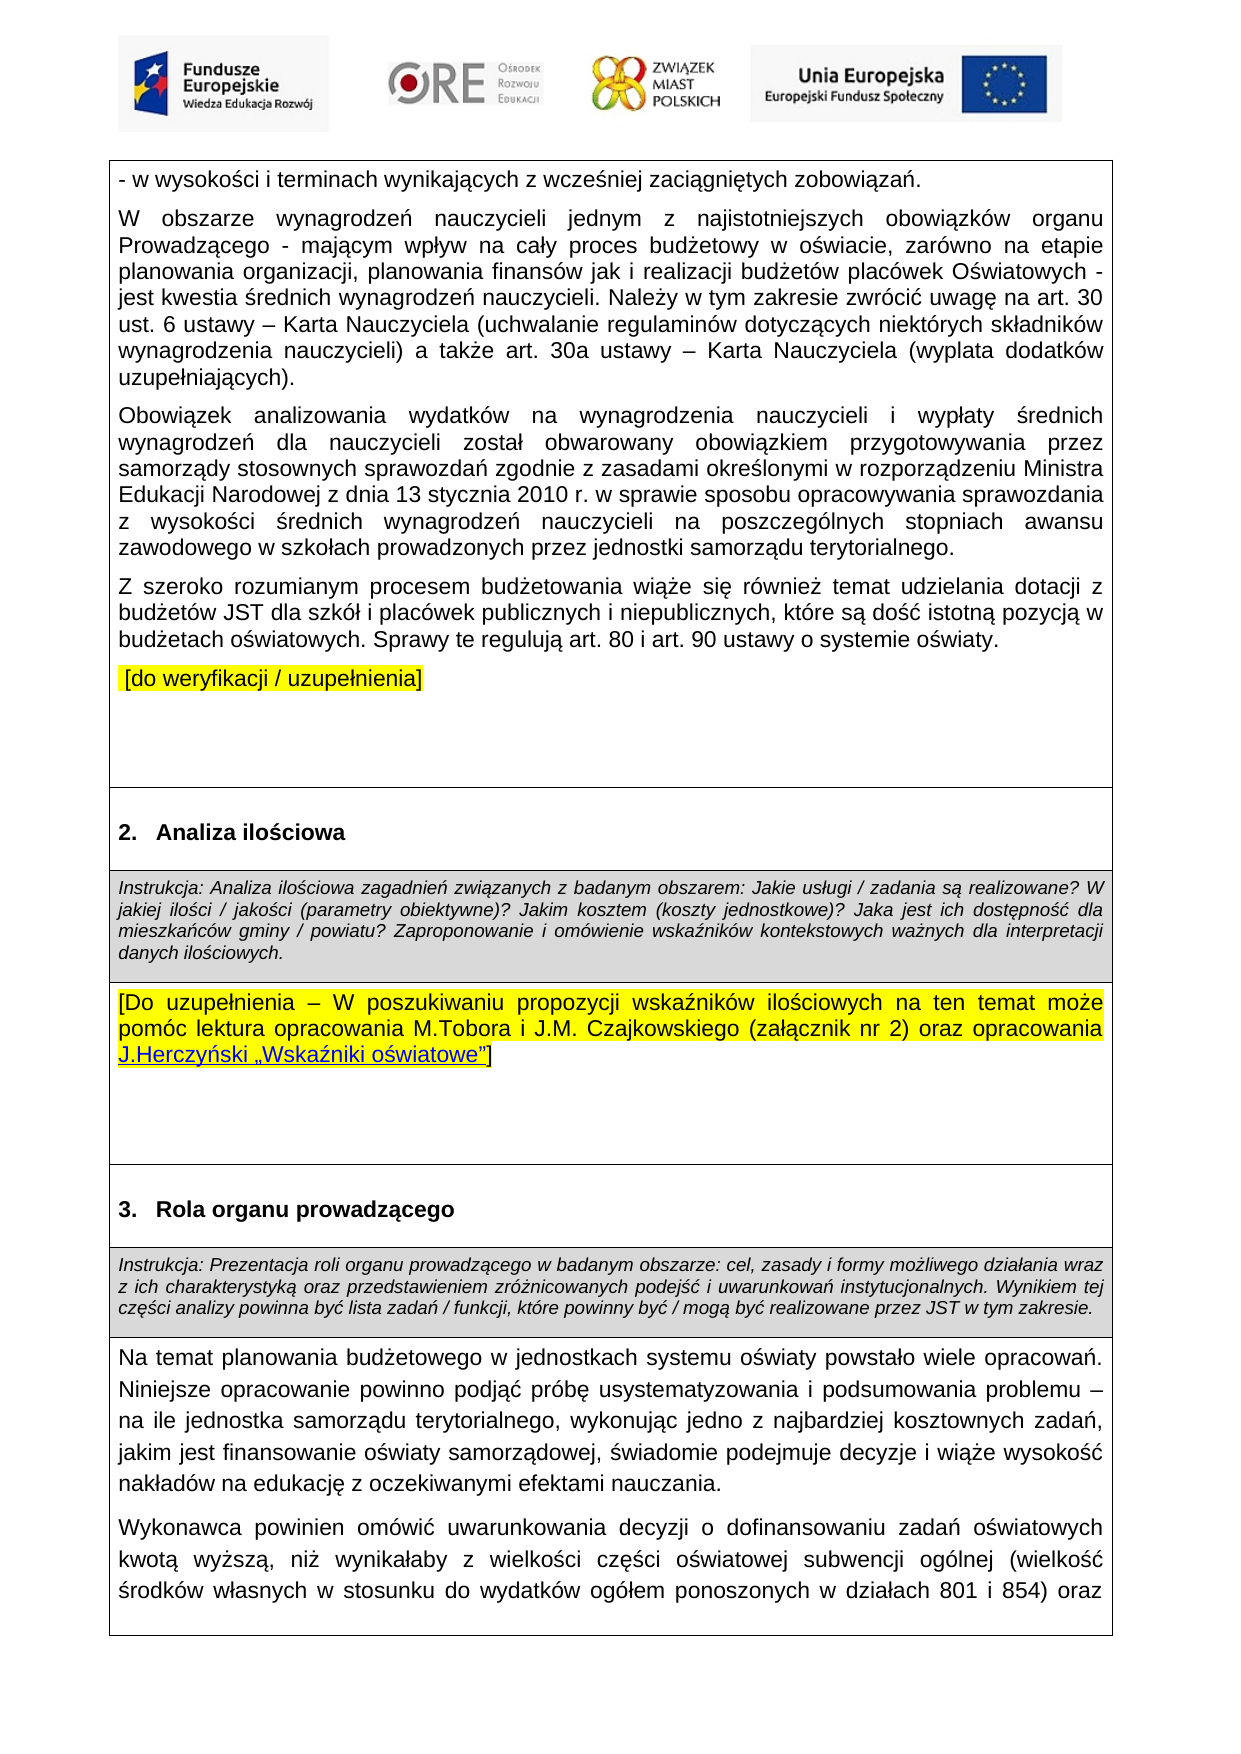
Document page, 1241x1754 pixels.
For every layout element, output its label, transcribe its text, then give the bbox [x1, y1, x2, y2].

table_cell Instrukcja: Prezentacja roli organu prowadzącego w badanym obszarze: cel, zasady i formy możliwego działania wraz z ich charakterystyką oraz przedstawieniem zróżnicowanych podejść i uwarunkowań instytucjonalnych. Wynikiem tej części analizy powinna być lista zadań / funkcji, które powinny być / mogą być realizowane przez JST w tym zakresie. [110, 1248, 1112, 1337]
table_cell Analiza ilościowa [110, 788, 1112, 870]
table_cell Instrukcja: Analiza ilościowa zagadnień związanych z badanym obszarem: Jakie usługi / zadania są realizowane? W jakiej ilości / jakości (parametry obiektywne)? Jakim kosztem (koszty jednostkowe)? Jaka jest ich dostępność dla mieszkańców gminy / powiatu? Zaproponowanie i omówienie wskaźników kontekstowych ważnych dla interpretacji danych ilościowych. [110, 871, 1112, 982]
table_cell Rola organu prowadzącego [110, 1165, 1112, 1247]
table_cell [110, 1338, 1112, 1635]
table_cell [Do uzupełnienia – W poszukiwaniu propozycji wskaźników ilościowych na ten temat może pomóc lektura opracowania M.Tobora i J.M. Czajkowskiego (załącznik nr 2) oraz opracowania J.Herczyński „Wskaźniki oświatowe”] [110, 983, 1112, 1164]
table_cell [110, 161, 1112, 787]
picture [118, 35, 1064, 132]
